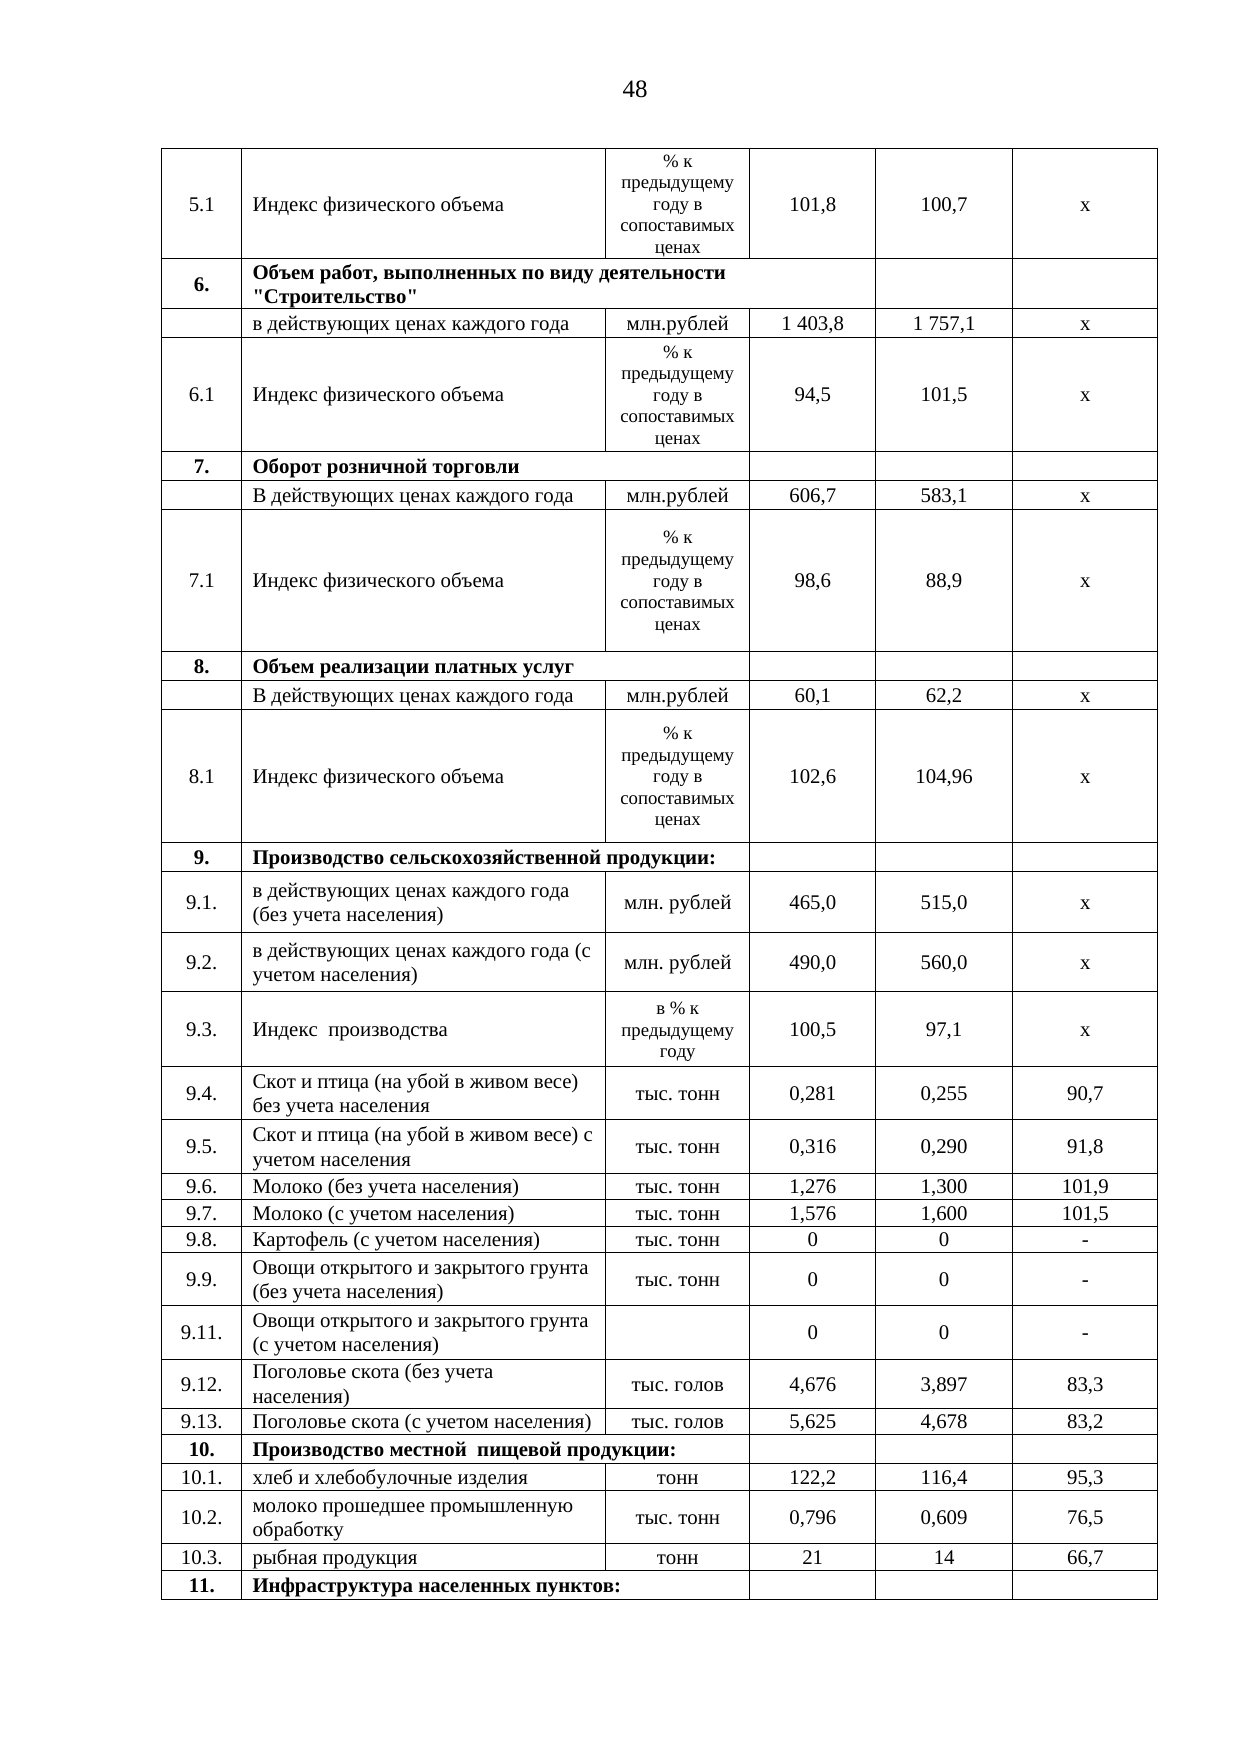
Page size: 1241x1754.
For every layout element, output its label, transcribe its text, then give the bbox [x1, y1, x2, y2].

table_cell 14 [876, 1544, 1012, 1569]
table_cell Поголовье скота (с учетом населения) [242, 1409, 605, 1434]
table_cell Молоко (с учетом населения) [242, 1200, 605, 1226]
table_cell [1013, 652, 1157, 680]
table_cell 0,255 [876, 1067, 1012, 1119]
table_cell 10. [162, 1435, 241, 1463]
table_cell х [1013, 992, 1157, 1066]
table_cell 0,609 [876, 1491, 1012, 1543]
table_cell 101,5 [1013, 1200, 1157, 1226]
table_cell [162, 309, 241, 337]
table_cell в действующих ценах каждого года (с учетом населения) [242, 933, 605, 991]
table_cell млн.рублей [606, 309, 749, 337]
table_cell 98,6 [750, 510, 875, 651]
table_cell тыс. голов [606, 1360, 749, 1408]
table_cell 101,8 [750, 149, 875, 258]
table_cell Индекс физического объема [242, 510, 605, 651]
table_cell 9.2. [162, 933, 241, 991]
table_cell [876, 652, 1012, 680]
table_cell [876, 259, 1012, 308]
table_cell 0 [750, 1227, 875, 1252]
table_cell 9.6. [162, 1174, 241, 1199]
table_cell в действующих ценах каждого года [242, 309, 605, 337]
table_cell Овощи открытого и закрытого грунта (без учета населения) [242, 1253, 605, 1305]
table_cell рыбная продукция [242, 1544, 605, 1569]
table_cell % к предыдущему году в сопоставимых ценах [606, 710, 749, 842]
table_cell 116,4 [876, 1464, 1012, 1490]
table_cell 0 [876, 1253, 1012, 1305]
table_cell [750, 843, 875, 871]
table_cell 606,7 [750, 481, 875, 509]
table_cell [876, 1571, 1012, 1598]
table_cell 0 [750, 1306, 875, 1358]
table_cell 5,625 [750, 1409, 875, 1434]
table_cell 21 [750, 1544, 875, 1569]
table_cell 122,2 [750, 1464, 875, 1490]
table_cell тыс. тонн [606, 1200, 749, 1226]
table_cell 8. [162, 652, 241, 680]
table_cell тонн [606, 1544, 749, 1569]
table_cell 60,1 [750, 681, 875, 709]
table_cell 101,9 [1013, 1174, 1157, 1199]
table_cell 101,5 [876, 338, 1012, 451]
table_cell [1013, 452, 1157, 480]
table_cell 0 [750, 1253, 875, 1305]
table_cell 1 757,1 [876, 309, 1012, 337]
table_cell Овощи открытого и закрытого грунта (с учетом населения) [242, 1306, 605, 1358]
table_cell Оборот розничной торговли [242, 452, 749, 480]
table_cell 9.5. [162, 1120, 241, 1172]
table_cell 102,6 [750, 710, 875, 842]
table_cell Производство сельскохозяйственной продукции: [242, 843, 749, 871]
table_cell Индекс физического объема [242, 710, 605, 842]
table_cell 1,576 [750, 1200, 875, 1226]
table_cell х [1013, 681, 1157, 709]
table_cell 104,96 [876, 710, 1012, 842]
table_cell тыс. тонн [606, 1174, 749, 1199]
table_cell Индекс производства [242, 992, 605, 1066]
table_cell тонн [606, 1464, 749, 1490]
table_cell Индекс физического объема [242, 149, 605, 258]
table_cell 0 [876, 1306, 1012, 1358]
table_cell [1013, 259, 1157, 308]
table_cell х [1013, 338, 1157, 451]
table_cell Инфраструктура населенных пунктов: [242, 1571, 749, 1598]
table_cell 95,3 [1013, 1464, 1157, 1490]
table_cell [162, 681, 241, 709]
table_cell Скот и птица (на убой в живом весе) с учетом населения [242, 1120, 605, 1172]
table_cell Объем работ, выполненных по виду деятельности "Строительство" [242, 259, 750, 308]
table_cell 94,5 [750, 338, 875, 451]
table_cell тыс. тонн [606, 1491, 749, 1543]
table_cell Картофель (с учетом населения) [242, 1227, 605, 1252]
table_cell 9.3. [162, 992, 241, 1066]
table_cell 11. [162, 1571, 241, 1598]
table_cell млн. рублей [606, 933, 749, 991]
table_cell 0,796 [750, 1491, 875, 1543]
table_cell 560,0 [876, 933, 1012, 991]
table_cell 490,0 [750, 933, 875, 991]
table_cell 0,281 [750, 1067, 875, 1119]
table_cell 583,1 [876, 481, 1012, 509]
table_cell 97,1 [876, 992, 1012, 1066]
table_cell 9. [162, 843, 241, 871]
table_cell 10.1. [162, 1464, 241, 1490]
table_cell [750, 259, 875, 308]
table_cell в % к предыдущему году [606, 992, 749, 1066]
table_cell х [1013, 872, 1157, 932]
table_cell % к предыдущему году в сопоставимых ценах [606, 149, 749, 258]
table_cell [876, 1435, 1012, 1463]
table_cell 6.1 [162, 338, 241, 451]
table_cell Поголовье скота (без учета населения) [242, 1360, 605, 1408]
table_cell 465,0 [750, 872, 875, 932]
table_cell [606, 1306, 749, 1358]
table_cell 1,276 [750, 1174, 875, 1199]
table_cell - [1013, 1306, 1157, 1358]
table_cell 9.11. [162, 1306, 241, 1358]
table_cell 7. [162, 452, 241, 480]
table_cell 9.8. [162, 1227, 241, 1252]
table_cell - [1013, 1227, 1157, 1252]
table_cell 0,316 [750, 1120, 875, 1172]
table_cell Скот и птица (на убой в живом весе) без учета населения [242, 1067, 605, 1119]
table_cell х [1013, 309, 1157, 337]
table_cell Производство местной пищевой продукции: [242, 1435, 749, 1463]
table_cell млн. рублей [606, 872, 749, 932]
table_cell 9.9. [162, 1253, 241, 1305]
table_cell молоко прошедшее промышленную обработку [242, 1491, 605, 1543]
table_cell х [1013, 481, 1157, 509]
table_cell 9.13. [162, 1409, 241, 1434]
table_cell [750, 652, 875, 680]
table_cell 515,0 [876, 872, 1012, 932]
table_cell х [1013, 149, 1157, 258]
table_cell 90,7 [1013, 1067, 1157, 1119]
table_cell [876, 843, 1012, 871]
table_cell 0 [876, 1227, 1012, 1252]
table_cell [1013, 1435, 1157, 1463]
table_cell 3,897 [876, 1360, 1012, 1408]
table_cell 10.2. [162, 1491, 241, 1543]
table_cell Индекс физического объема [242, 338, 605, 451]
table_cell тыс. тонн [606, 1253, 749, 1305]
table_cell тыс. тонн [606, 1120, 749, 1172]
table_cell хлеб и хлебобулочные изделия [242, 1464, 605, 1490]
table_cell 100,5 [750, 992, 875, 1066]
table_cell тыс. голов [606, 1409, 749, 1434]
table_cell 1,600 [876, 1200, 1012, 1226]
table_cell 83,3 [1013, 1360, 1157, 1408]
table_cell [162, 481, 241, 509]
table_cell 8.1 [162, 710, 241, 842]
table_cell в действующих ценах каждого года (без учета населения) [242, 872, 605, 932]
table_cell 6. [162, 259, 241, 308]
table_cell млн.рублей [606, 681, 749, 709]
table_cell % к предыдущему году в сопоставимых ценах [606, 510, 749, 651]
table_cell 0,290 [876, 1120, 1012, 1172]
table_cell 5.1 [162, 149, 241, 258]
table_cell Молоко (без учета населения) [242, 1174, 605, 1199]
table_cell х [1013, 933, 1157, 991]
table_cell млн.рублей [606, 481, 749, 509]
table_cell [750, 1571, 875, 1598]
table_cell [1013, 843, 1157, 871]
table_cell В действующих ценах каждого года [242, 681, 605, 709]
table_cell % к предыдущему году в сопоставимых ценах [606, 338, 749, 451]
table_cell 1 403,8 [750, 309, 875, 337]
table_cell 91,8 [1013, 1120, 1157, 1172]
table_cell [750, 1435, 875, 1463]
table_cell тыс. тонн [606, 1067, 749, 1119]
table_cell [876, 452, 1012, 480]
table_cell тыс. тонн [606, 1227, 749, 1252]
table_cell В действующих ценах каждого года [242, 481, 605, 509]
table_cell 9.4. [162, 1067, 241, 1119]
table_cell х [1013, 510, 1157, 651]
table_cell 100,7 [876, 149, 1012, 258]
table_cell 4,678 [876, 1409, 1012, 1434]
table_cell 9.1. [162, 872, 241, 932]
table_cell 9.12. [162, 1360, 241, 1408]
table_cell 88,9 [876, 510, 1012, 651]
table_cell 1,300 [876, 1174, 1012, 1199]
table_cell 7.1 [162, 510, 241, 651]
table_cell [1013, 1571, 1157, 1598]
table_cell - [1013, 1253, 1157, 1305]
table_cell Объем реализации платных услуг [242, 652, 749, 680]
table_cell 76,5 [1013, 1491, 1157, 1543]
table_cell 66,7 [1013, 1544, 1157, 1569]
table_cell 62,2 [876, 681, 1012, 709]
table_cell 83,2 [1013, 1409, 1157, 1434]
table_cell х [1013, 710, 1157, 842]
table_cell 4,676 [750, 1360, 875, 1408]
table_cell 10.3. [162, 1544, 241, 1569]
table_cell [750, 452, 875, 480]
table_cell 9.7. [162, 1200, 241, 1226]
